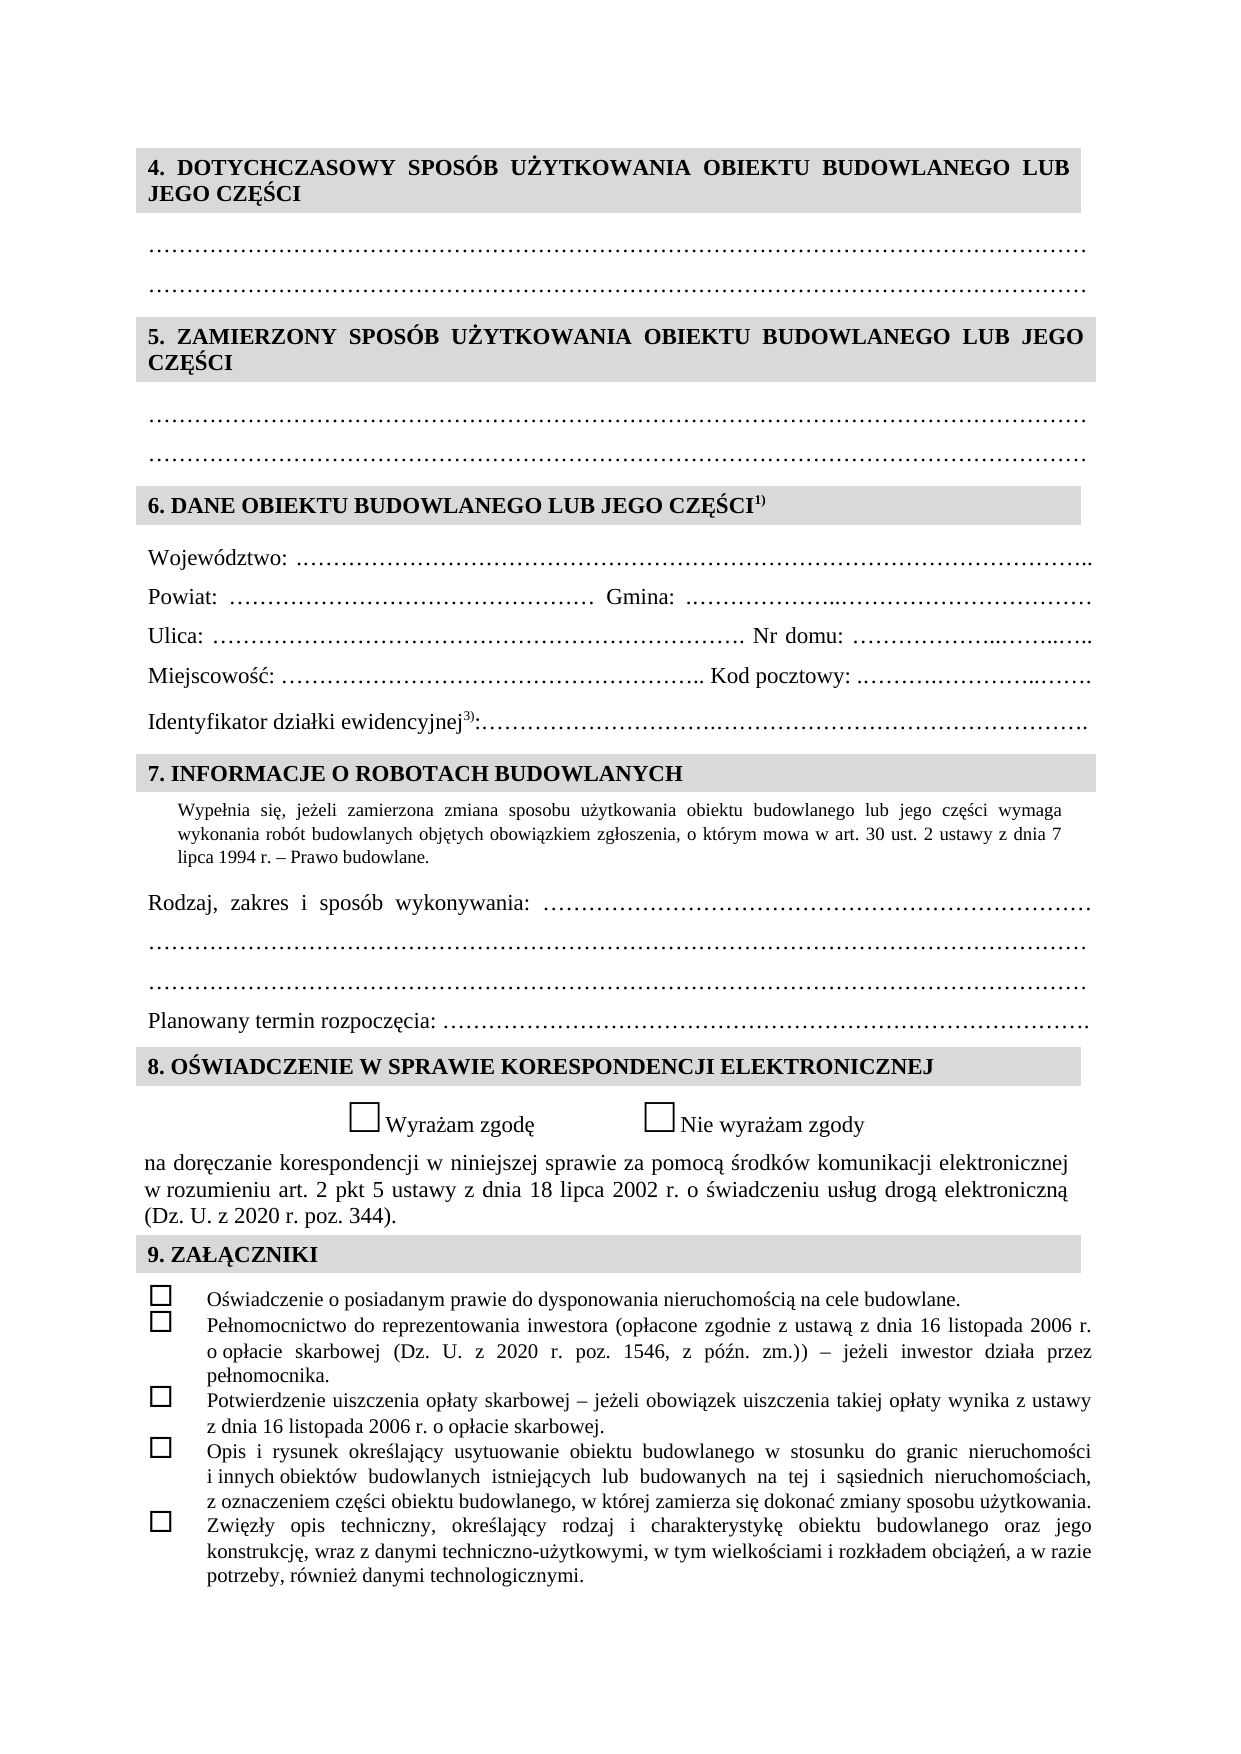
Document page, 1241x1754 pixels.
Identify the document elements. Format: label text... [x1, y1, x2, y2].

list Zwięzły opis techniczny, określający rodzaj i charakterystykę obiektu budowlanego oraz jego konstrukcję, wraz z danymi techniczno-użytkowymi, w tym wielkościami i rozkładem obciążeń, a w razie potrzeby, również danymi technologicznymi. [148, 1513, 1093, 1587]
text Wypełnia się, jeżeli zamierzona zmiana sposobu użytkowania obiektu budowlanego lub jego części wymaga wykonania robót budowlanych objętych obowiązkiem zgłoszenia, o którym mowa w art. 30 ust. 2 ustawy z dnia 7 lipca 1994 r. – Prawo budowlane. [177, 798, 1063, 868]
table_header 7. INFORMACJE O ROBOTACH BUDOWLANYCH [136, 754, 1096, 792]
table_header 8. OŚWIADCZENIE W SPRAWIE KORESPONDENCJI ELEKTRONICZNEJ [136, 1047, 1081, 1086]
list Potwierdzenie uiszczenia opłaty skarbowej – jeżeli obowiązek uiszczenia takiej opłaty wynika z ustawy z dnia 16 listopada 2006 r. o opłacie skarbowej. [148, 1387, 1093, 1438]
text Województwo: .………………………………………………………………………………………….. Powiat: ………………………………………… Gmina: .………………..…………………………… Ulica: ……………………………………………………………. Nr domu: ………………..……..….. Miejscowość: ……………………………………………….. Kod pocztowy: .……….…………..……. [148, 543, 1093, 688]
list Opis i rysunek określający usytuowanie obiektu budowlanego w stosunku do granic nieruchomości i innych obiektów budowlanych istniejących lub budowanych na tej i sąsiednich nieruchomościach, z oznaczeniem części obiektu budowlanego, w której zamierza się dokonać zmiany sposobu użytkowania. [148, 1438, 1093, 1513]
table_header 6. DANE OBIEKTU BUDOWLANEGO LUB JEGO CZĘŚCI1) [136, 486, 1081, 525]
text ………………………………………………………………………………………………………………………………………………………………………………………………………………………… [148, 232, 1093, 297]
table_header 4. DOTYCHCZASOWY SPOSÓB UŻYTKOWANIA OBIEKTU BUDOWLANEGO LUB JEGO CZĘŚCI [136, 148, 1081, 213]
table_cell 9. ZAŁĄCZNIKI [136, 1235, 1081, 1273]
text …………………………………………………………………………………………………………… …………………………………………………………………………………………………………… [148, 401, 1093, 467]
table_header 5. ZAMIERZONY SPOSÓB UŻYTKOWANIA OBIEKTU BUDOWLANEGO LUB JEGO CZĘŚCI [136, 317, 1096, 382]
table_cell □ Wyrażam zgodę □ Nie wyrażam zgody na doręczanie korespondencji w niniejszej sprawie za pomocą środków komunikacji elektronicznej w rozumieniu art. 2 pkt 5 ustawy z dnia 18 lipca 2002 r. o świadczeniu usług drogą elektroniczną (Dz. U. z 2020 r. poz. 344). [133, 1086, 1081, 1235]
list Oświadczenie o posiadanym prawie do dysponowania nieruchomością na cele budowlane. [148, 1286, 1093, 1313]
list Pełnomocnictwo do reprezentowania inwestora (opłacone zgodnie z ustawą z dnia 16 listopada 2006 r. o opłacie skarbowej (Dz. U. z 2020 r. poz. 1546, z późn. zm.)) – jeżeli inwestor działa przez pełnomocnika. [148, 1313, 1093, 1387]
text Rodzaj, zakres i sposób wykonywania: ……………………………………………………………… …………………………………………………………………………………………………………………………………………………………………………………………………………………………Planowany termin rozpoczęcia: …………………………………………………………………………. [148, 889, 1093, 1034]
text Identyfikator działki ewidencyjnej):………………………….…………………………………………. [148, 708, 1093, 734]
